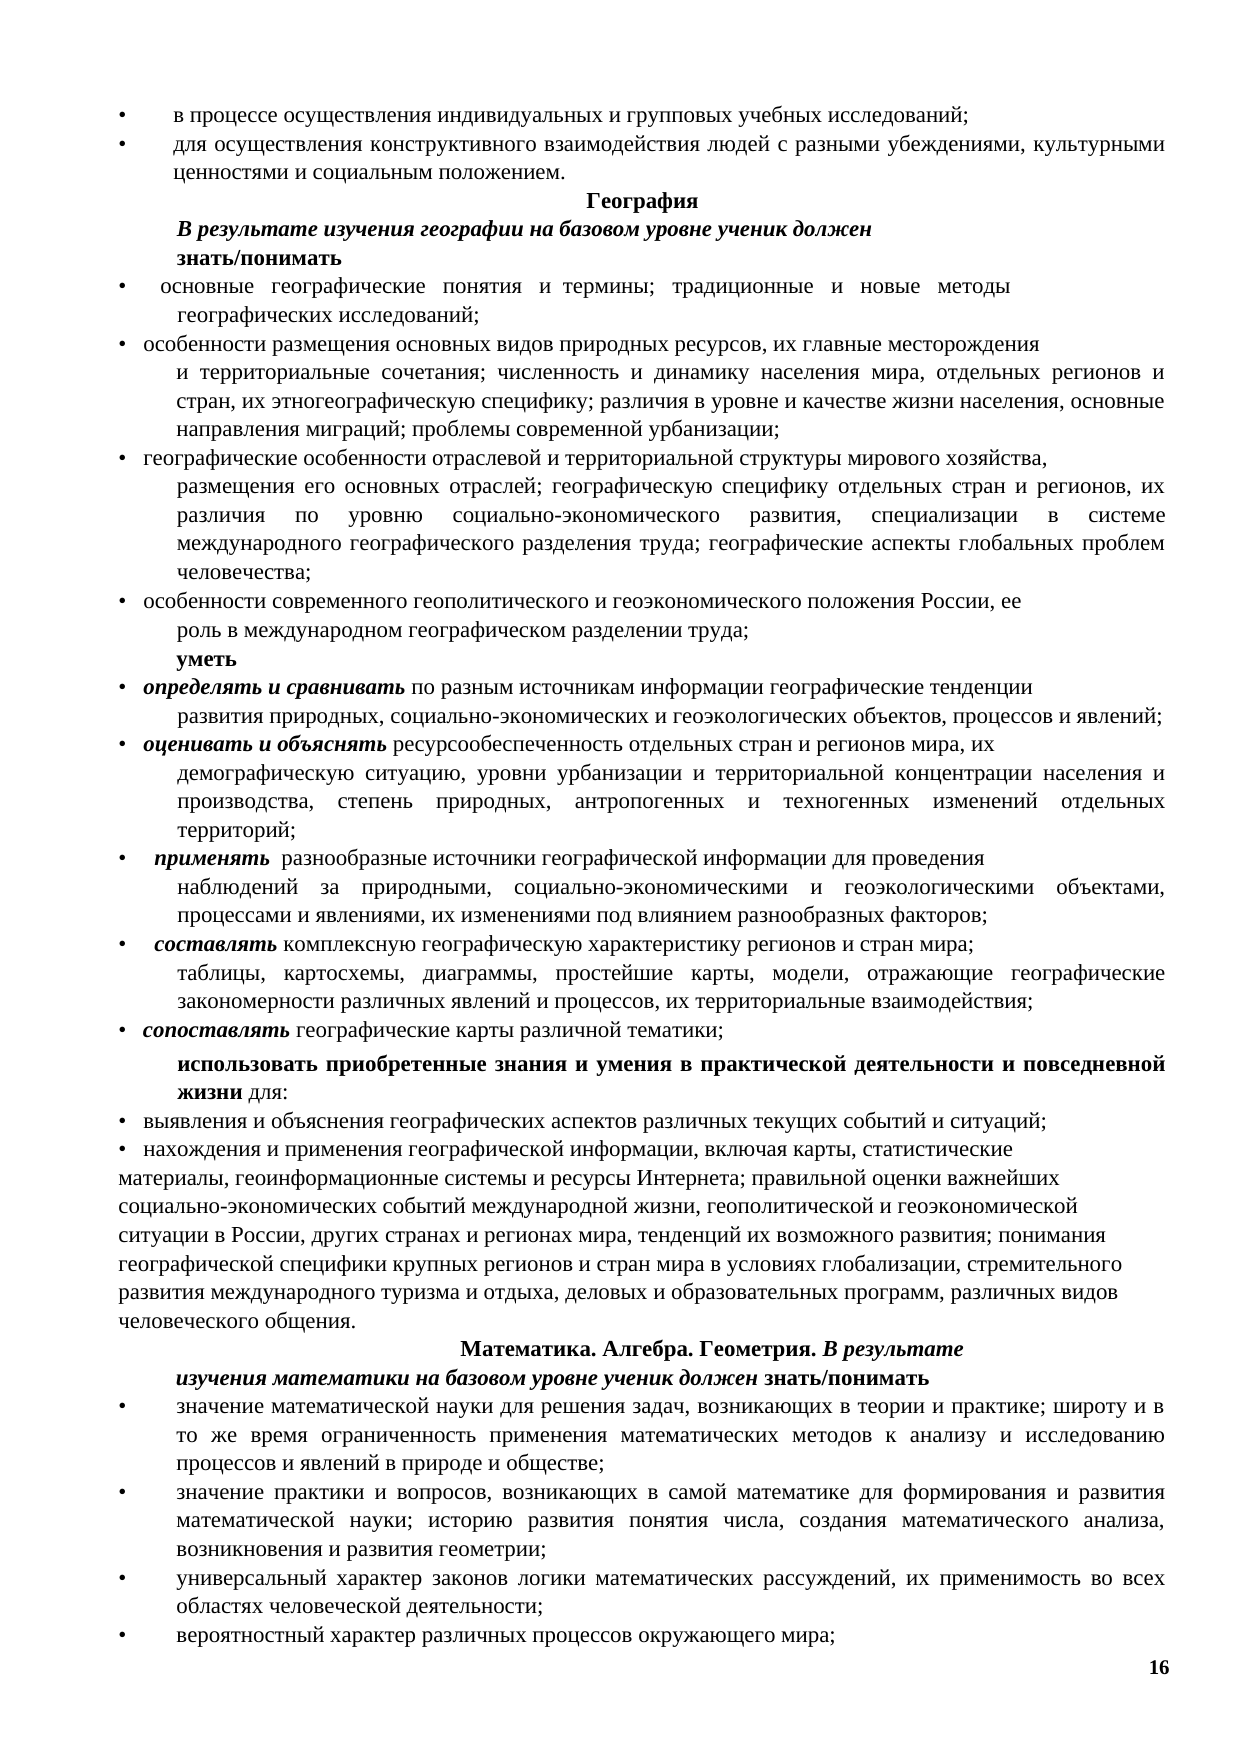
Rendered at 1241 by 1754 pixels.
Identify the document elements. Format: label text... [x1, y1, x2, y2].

list значение математической науки для решения задач, возникающих в теории и практике; широту и в то же время ограниченность применения математических методов к анализу и исследованию процессов и явлений в природе и обществе; [118, 1391, 1167, 1476]
list выявления и объяснения географических аспектов различных текущих событий и ситуаций; [118, 1105, 1167, 1134]
text материалы, геоинформационные системы и ресурсы Интернета; правильной оценки важнейших социально-экономических событий международной жизни, геополитической и геоэкономической ситуации в России, других странах и регионах мира, тенденций их возможного развития; понимания географической специфики крупных регионов и стран мира в условиях глобализации, стремительного развития международного туризма и отдыха, деловых и образовательных программ, различных видов человеческого общения. [118, 1162, 1167, 1334]
text демографическую ситуацию, уровни урбанизации и территориальной концентрации населения и производства, степень природных, антропогенных и техногенных изменений отдельных территорий; [177, 757, 1167, 843]
list для осуществления конструктивного взаимодействия людей с разными убеждениями, культурными ценностями и социальным положением. [118, 128, 1167, 186]
list универсальный характер законов логики математических рассуждений, их применимость во всех областях человеческой деятельности; [118, 1562, 1167, 1619]
text таблицы, картосхемы, диаграммы, простейшие карты, модели, отражающие географические закономерности различных явлений и процессов, их территориальные взаимодействия; [177, 957, 1167, 1014]
text • особенности размещения основных видов природных ресурсов, их главные месторождения [118, 328, 1167, 357]
text География [118, 186, 1167, 214]
text • составлять комплексную географическую характеристику регионов и стран мира; [118, 929, 1167, 957]
list в процессе осуществления индивидуальных и групповых учебных исследований; [118, 100, 1167, 128]
list нахождения и применения географической информации, включая карты, статистические [118, 1134, 1167, 1162]
text уметь [176, 643, 1167, 672]
text роль в международном географическом разделении труда; [177, 614, 1167, 643]
list вероятностный характер различных процессов окружающего мира; [118, 1619, 947, 1648]
text • применять разнообразные источники географической информации для проведения [118, 843, 1167, 872]
text использовать приобретенные знания и умения в практической деятельности и повседневной жизни для: [177, 1048, 1167, 1105]
text размещения его основных отраслей; географическую специфику отдельных стран и регионов, их различия по уровню социально-экономического развития, специализации в системе международного географического разделения труда; географические аспекты глобальных проблем человечества; [177, 471, 1167, 585]
text В результате изучения географии на базовом уровне ученик должен знать/понимать [177, 214, 983, 271]
text • сопоставлять географические карты различной тематики; [118, 1014, 1167, 1043]
list значение практики и вопросов, возникающих в самой математике для формирования и развития математической науки; историю развития понятия числа, создания математического анализа, возникновения и развития геометрии; [118, 1476, 1167, 1562]
text и территориальные сочетания; численность и динамику населения мира, отдельных регионов и стран, их этногеографическую специфику; различия в уровне и качестве жизни населения, основные направления миграций; проблемы современной урбанизации; [176, 357, 1167, 442]
text развития природных, социально-экономических и геоэкологических объектов, процессов и явлений; [177, 700, 1167, 729]
text Математика. Алгебра. Геометрия. В результате изучения математики на базовом уровне ученик должен знать/понимать [176, 1334, 1035, 1391]
text • географические особенности отраслевой и территориальной структуры мирового хозяйства, [118, 442, 1167, 471]
text географических исследований; [177, 300, 1167, 328]
text наблюдений за природными, социально-экономическими и геоэкологическими объектами, процессами и явлениями, их изменениями под влиянием разнообразных факторов; [177, 872, 1167, 929]
text • основные географические понятия и термины; традиционные и новые методы [118, 271, 1167, 300]
text • особенности современного геополитического и геоэкономического положения России, ее [118, 586, 1167, 614]
text • определять и сравнивать по разным источникам информации географические тенденции [118, 672, 1167, 700]
text • оценивать и объяснять ресурсообеспеченность отдельных стран и регионов мира, их [118, 729, 1167, 757]
